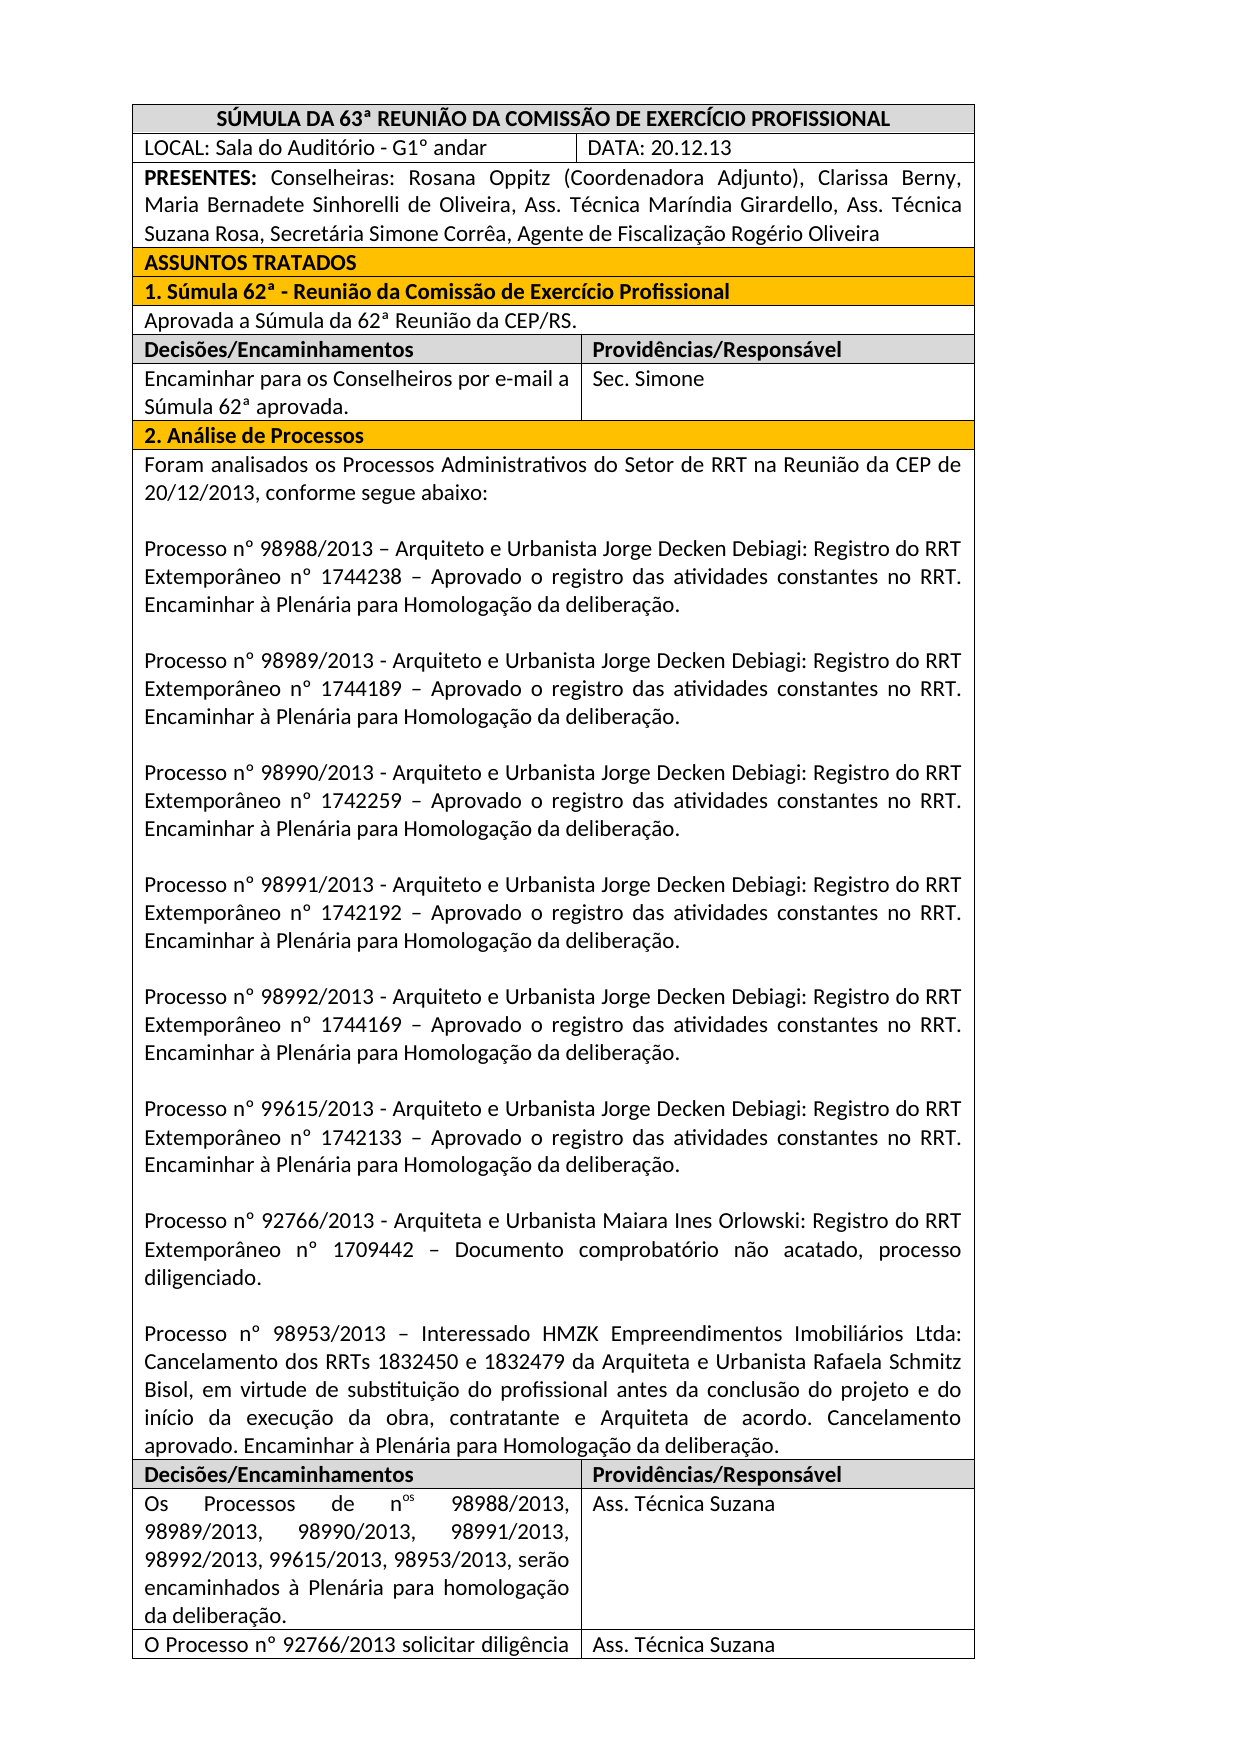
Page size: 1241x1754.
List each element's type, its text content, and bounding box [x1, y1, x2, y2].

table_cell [133, 1630, 581, 1658]
table_cell PRESENTES: Conselheiras: Rosana Oppitz (Coordenadora Adjunto), Clarissa Berny, Maria Bernadete Sinhorelli de Oliveira, Ass. Técnica Maríndia Girardello, Ass. Técnica Suzana Rosa, Secretária Simone Corrêa, Agente de Fiscalização Rogério Oliveira [133, 163, 974, 247]
table_cell 2. Análise de Processos [133, 421, 974, 449]
table_cell 1. Súmula 62ª - Reunião da Comissão de Exercício Profissional [133, 277, 974, 305]
table_cell Ass. Técnica Suzana [582, 1630, 974, 1658]
table_cell LOCAL: Sala do Auditório - G1º andar [133, 134, 576, 162]
table_cell Sec. Simone [582, 364, 974, 420]
table_cell DATA: 20.12.13 [577, 134, 974, 162]
table_cell ASSUNTOS TRATADOS [133, 248, 974, 276]
table_cell Ass. Técnica Suzana [582, 1489, 974, 1629]
table_cell Foram analisados os Processos Administrativos do Setor de RRT na Reunião da CEP de 20/12/2013, conforme segue abaixo: Processo nº 98988/2013 – Arquiteto e Urbanista Jorge Decken Debiagi: Registro do RRT Extemporâneo nº 1744238 – Aprovado o registro das atividades constantes no RRT. Encaminhar à Plenária para Homologação da deliberação. Processo nº 98989/2013 - Arquiteto e Urbanista Jorge Decken Debiagi: Registro do RRT Extemporâneo nº 1744189 – Aprovado o registro das atividades constantes no RRT. Encaminhar à Plenária para Homologação da deliberação. Processo nº 98990/2013 - Arquiteto e Urbanista Jorge Decken Debiagi: Registro do RRT Extemporâneo nº 1742259 – Aprovado o registro das atividades constantes no RRT. Encaminhar à Plenária para Homologação da deliberação. Processo nº 98991/2013 - Arquiteto e Urbanista Jorge Decken Debiagi: Registro do RRT Extemporâneo nº 1742192 – Aprovado o registro das atividades constantes no RRT. Encaminhar à Plenária para Homologação da deliberação. Processo nº 98992/2013 - Arquiteto e Urbanista Jorge Decken Debiagi: Registro do RRT Extemporâneo nº 1744169 – Aprovado o registro das atividades constantes no RRT. Encaminhar à Plenária para Homologação da deliberação. Processo nº 99615/2013 - Arquiteto e Urbanista Jorge Decken Debiagi: Registro do RRT Extemporâneo nº 1742133 – Aprovado o registro das atividades constantes no RRT. Encaminhar à Plenária para Homologação da deliberação. Processo nº 92766/2013 - Arquiteta e Urbanista Maiara Ines Orlowski: Registro do RRT Extemporâneo nº 1709442 – Documento comprobatório não acatado, processo diligenciado. Processo nº 98953/2013 – Interessado HMZK Empreendimentos Imobiliários Ltda: Cancelamento dos RRTs 1832450 e 1832479 da Arquiteta e Urbanista Rafaela Schmitz Bisol, em virtude de substituição do profissional antes da conclusão do projeto e do início da execução da obra, contratante e Arquiteta de acordo. Cancelamento aprovado. Encaminhar à Plenária para Homologação da deliberação. [133, 450, 974, 1459]
table_cell Providências/Responsável [582, 1460, 974, 1488]
table_cell Providências/Responsável [582, 335, 974, 363]
table_cell Decisões/Encaminhamentos [133, 335, 581, 363]
table_cell Encaminhar para os Conselheiros por e-mail a Súmula 62ª aprovada. [133, 364, 581, 420]
table_cell Os Processos de nos 98988/2013, 98989/2013, 98990/2013, 98991/2013, 98992/2013, 99615/2013, 98953/2013, serão encaminhados à Plenária para homologação da deliberação. [133, 1489, 581, 1629]
table_header SÚMULA DA 63ª REUNIÃO DA COMISSÃO DE EXERCÍCIO PROFISSIONAL [133, 105, 974, 132]
table_cell Aprovada a Súmula da 62ª Reunião da CEP/RS. [133, 306, 974, 334]
table_cell Decisões/Encaminhamentos [133, 1460, 581, 1488]
